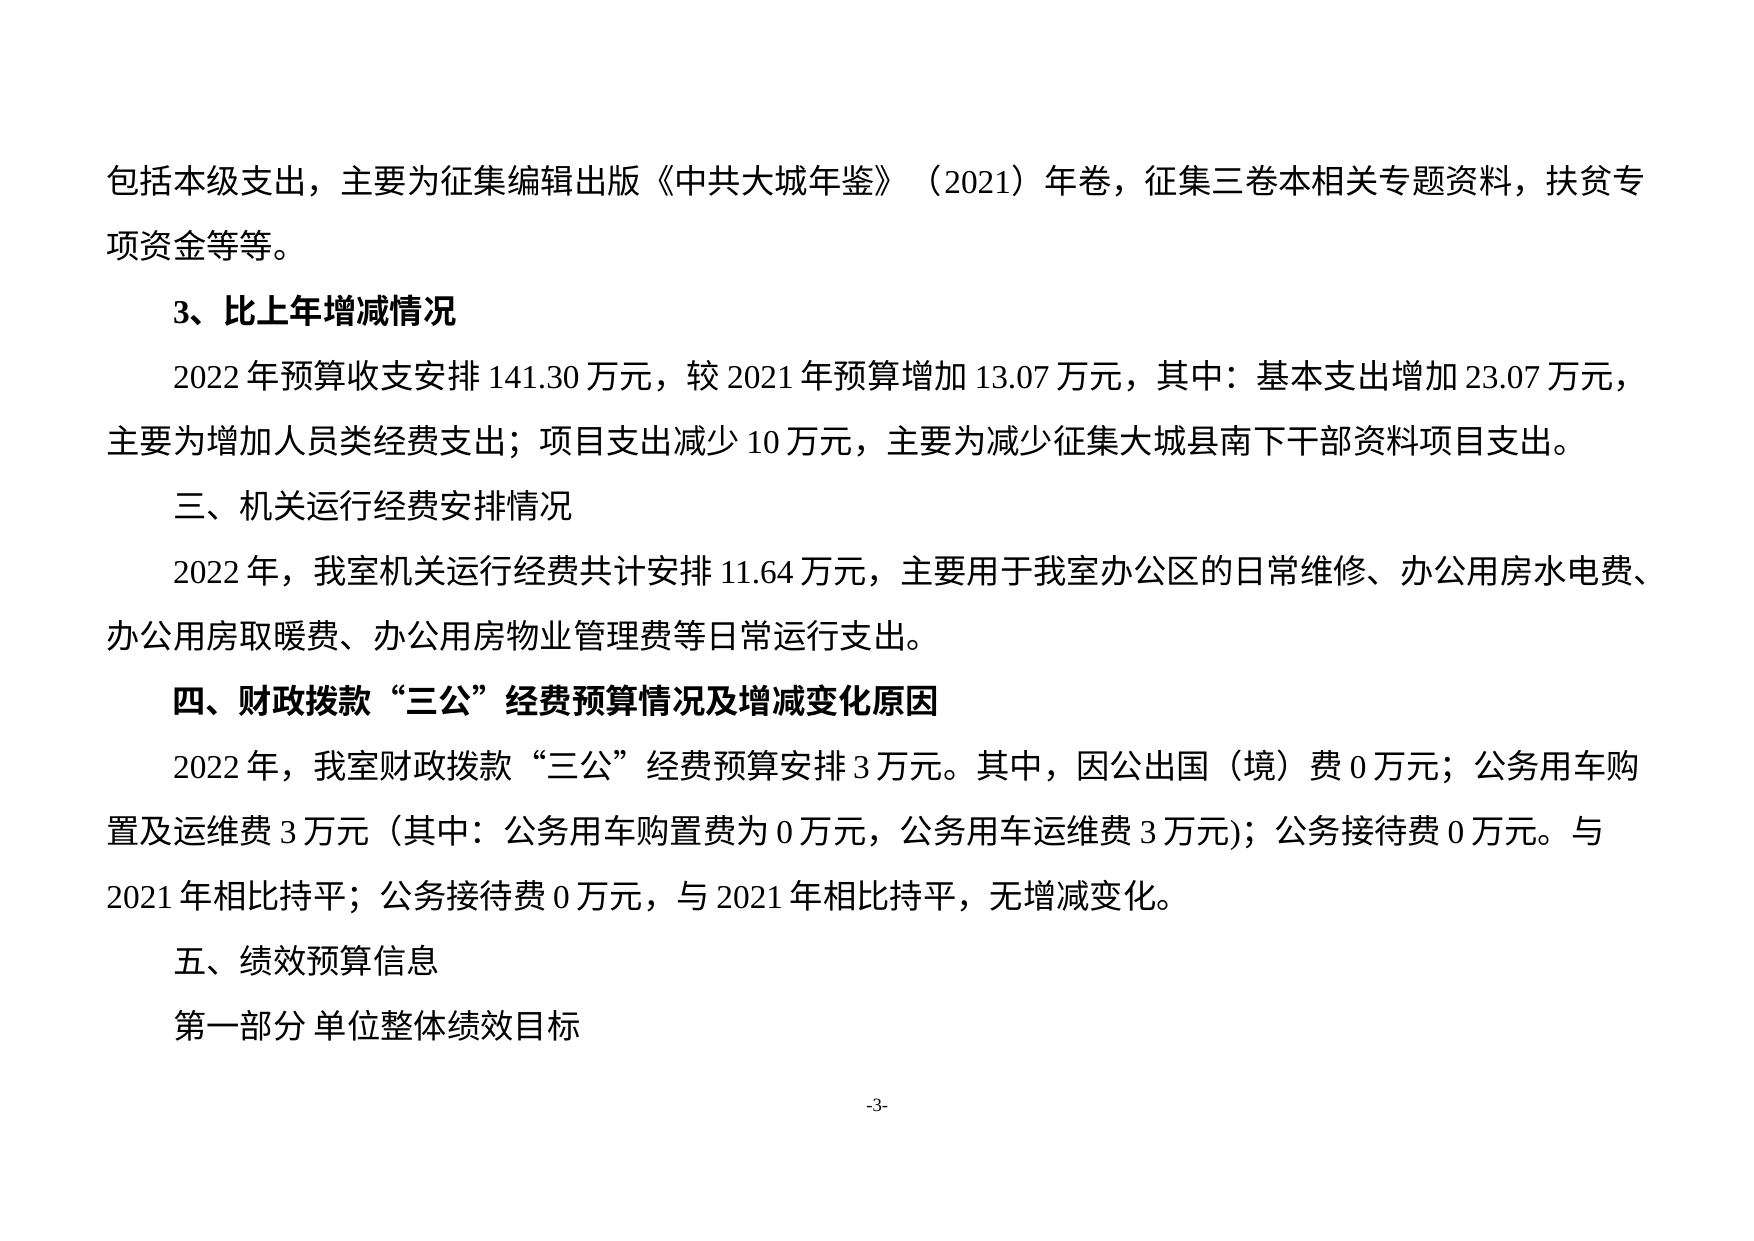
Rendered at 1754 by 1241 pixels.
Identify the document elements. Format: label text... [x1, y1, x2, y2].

text 2022年，我室财政拨款“三公”经费预算安排3万元。其中，因公出国（境）费0万元；公务用车购置及运维费3万元（其中：公务用车购置费为0万元，公务用车运维费3万元)；公务接待费0万元。与2021年相比持平；公务接待费0万元，与2021年相比持平，无增减变化。 [106, 731, 1648, 926]
text 三、机关运行经费安排情况 [106, 471, 1648, 536]
text 3、比上年增减情况 [106, 276, 1648, 341]
text 2022年预算收支安排141.30万元，较2021年预算增加13.07万元，其中：基本支出增加23.07万元，主要为增加人员类经费支出；项目支出减少10万元，主要为减少征集大城县南下干部资料项目支出。 [106, 341, 1648, 471]
text 2022年，我室机关运行经费共计安排11.64万元，主要用于我室办公区的日常维修、办公用房水电费、办公用房取暖费、办公用房物业管理费等日常运行支出。 [106, 536, 1648, 666]
text 四、财政拨款“三公”经费预算情况及增减变化原因 [106, 666, 1648, 731]
list 第一部分 单位整体绩效目标 [106, 991, 1648, 1056]
list 绩效预算信息 [106, 926, 1648, 991]
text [106, 146, 1648, 276]
